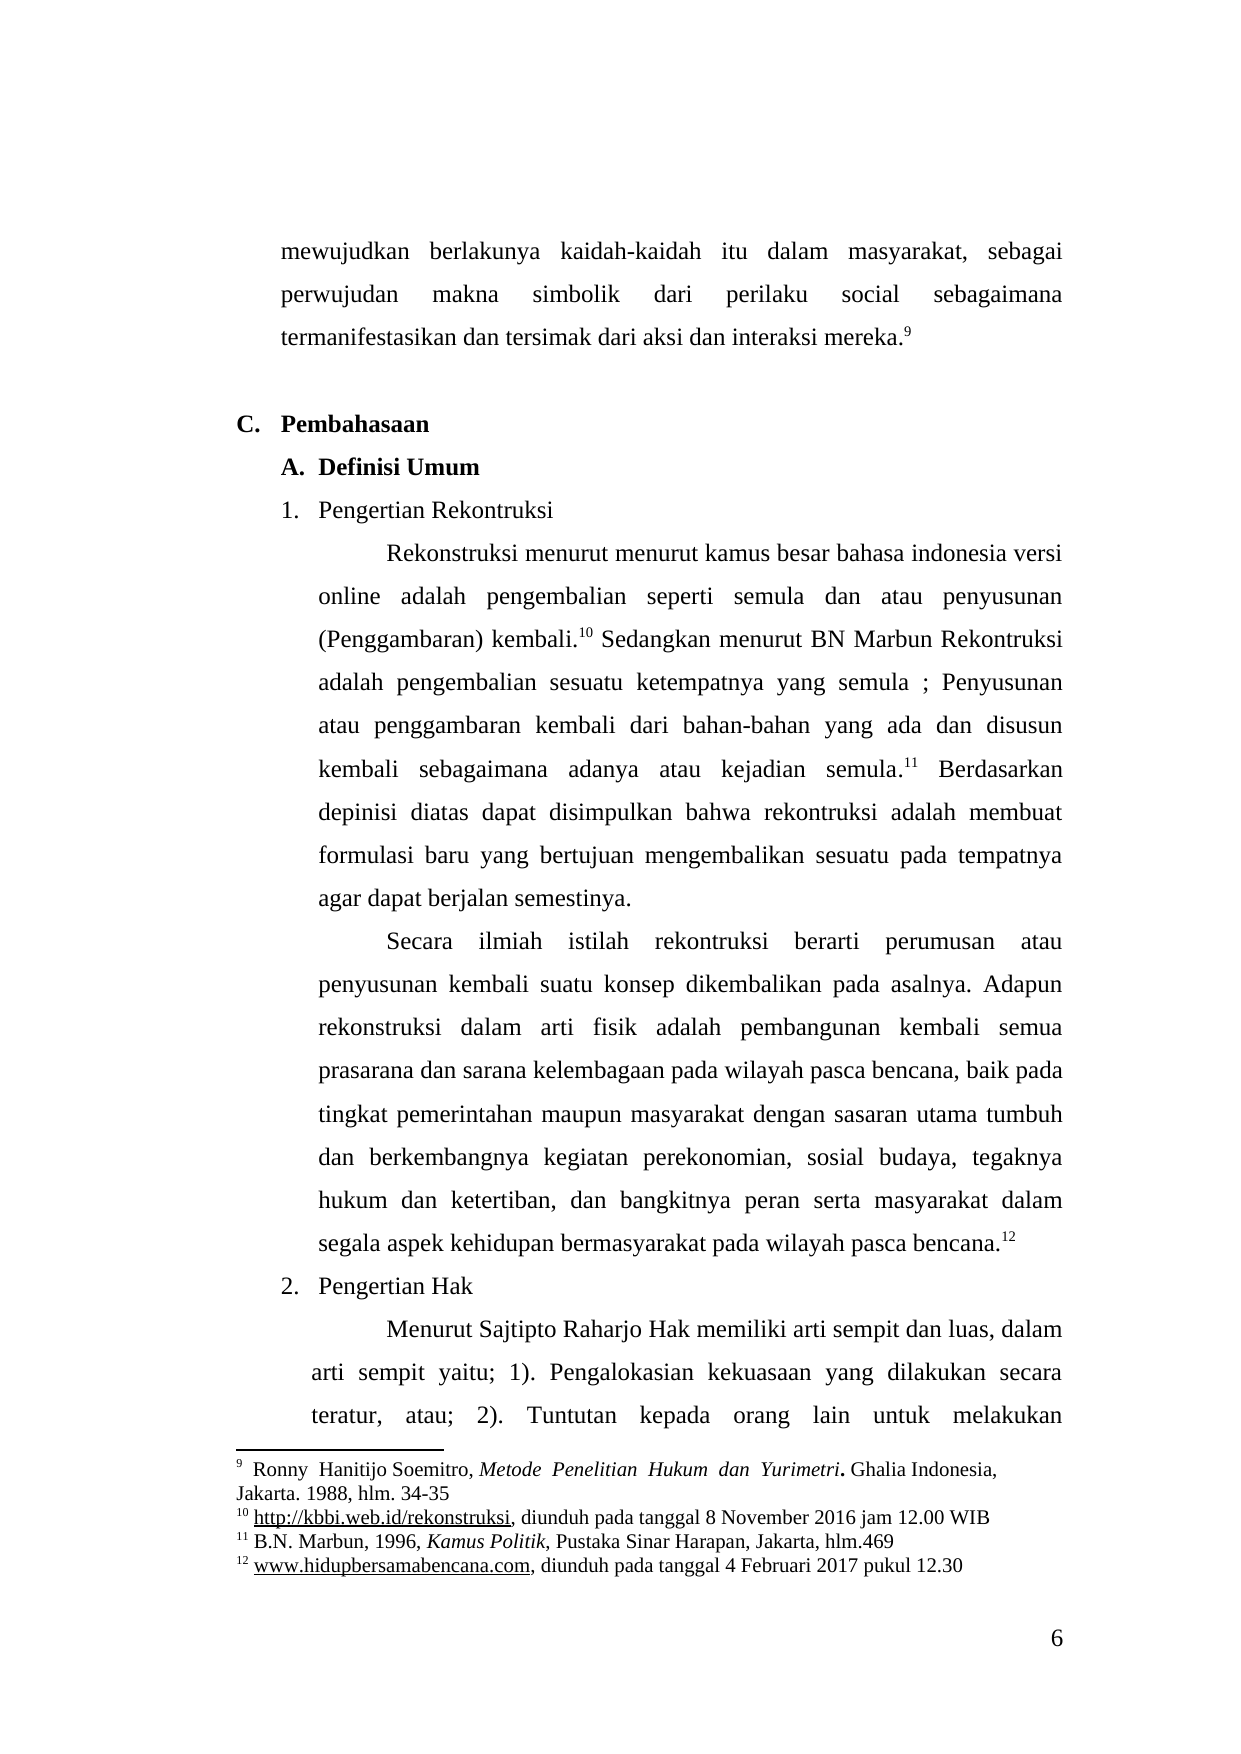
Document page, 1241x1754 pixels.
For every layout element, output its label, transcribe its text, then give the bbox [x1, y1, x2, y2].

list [311, 1314, 1063, 1429]
list Secara ilmiah istilah rekontruksi berarti perumusan atau penyusunan kembali suatu konsep dikembalikan pada asalnya. Adapun rekonstruksi dalam arti fisik adalah pembangunan kembali semua prasarana dan sarana kelembagaan pada wilayah pasca bencana, baik pada tingkat pemerintahan maupun masyarakat dengan sasaran utama tumbuh dan berkembangnya kegiatan perekonomian, sosial budaya, tegaknya hukum dan ketertiban, dan bangkitnya peran serta masyarakat dalam segala aspek kehidupan bermasyarakat pada wilayah pasca bencana. [318, 926, 1063, 1257]
list Definisi Umum [281, 452, 1063, 481]
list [281, 236, 1063, 351]
list Rekonstruksi menurut menurut kamus besar bahasa indonesia versi online adalah pengembalian seperti semula dan atau penyusunan (Penggambaran) kembali. Sedangkan menurut BN Marbun Rekontruksi adalah pengembalian sesuatu ketempatnya yang semula ; Penyusunan atau penggambaran kembali dari bahan-bahan yang ada dan disusun kembali sebagaimana adanya atau kejadian semula. Berdasarkan depinisi diatas dapat disimpulkan bahwa rekontruksi adalah membuat formulasi baru yang bertujuan mengembalikan sesuatu pada tempatnya agar dapat berjalan semestinya. [318, 538, 1063, 912]
list Pembahasaan [236, 409, 1063, 437]
list Pengertian Rekontruksi [281, 495, 1063, 524]
list Pengertian Hak [281, 1271, 1063, 1300]
